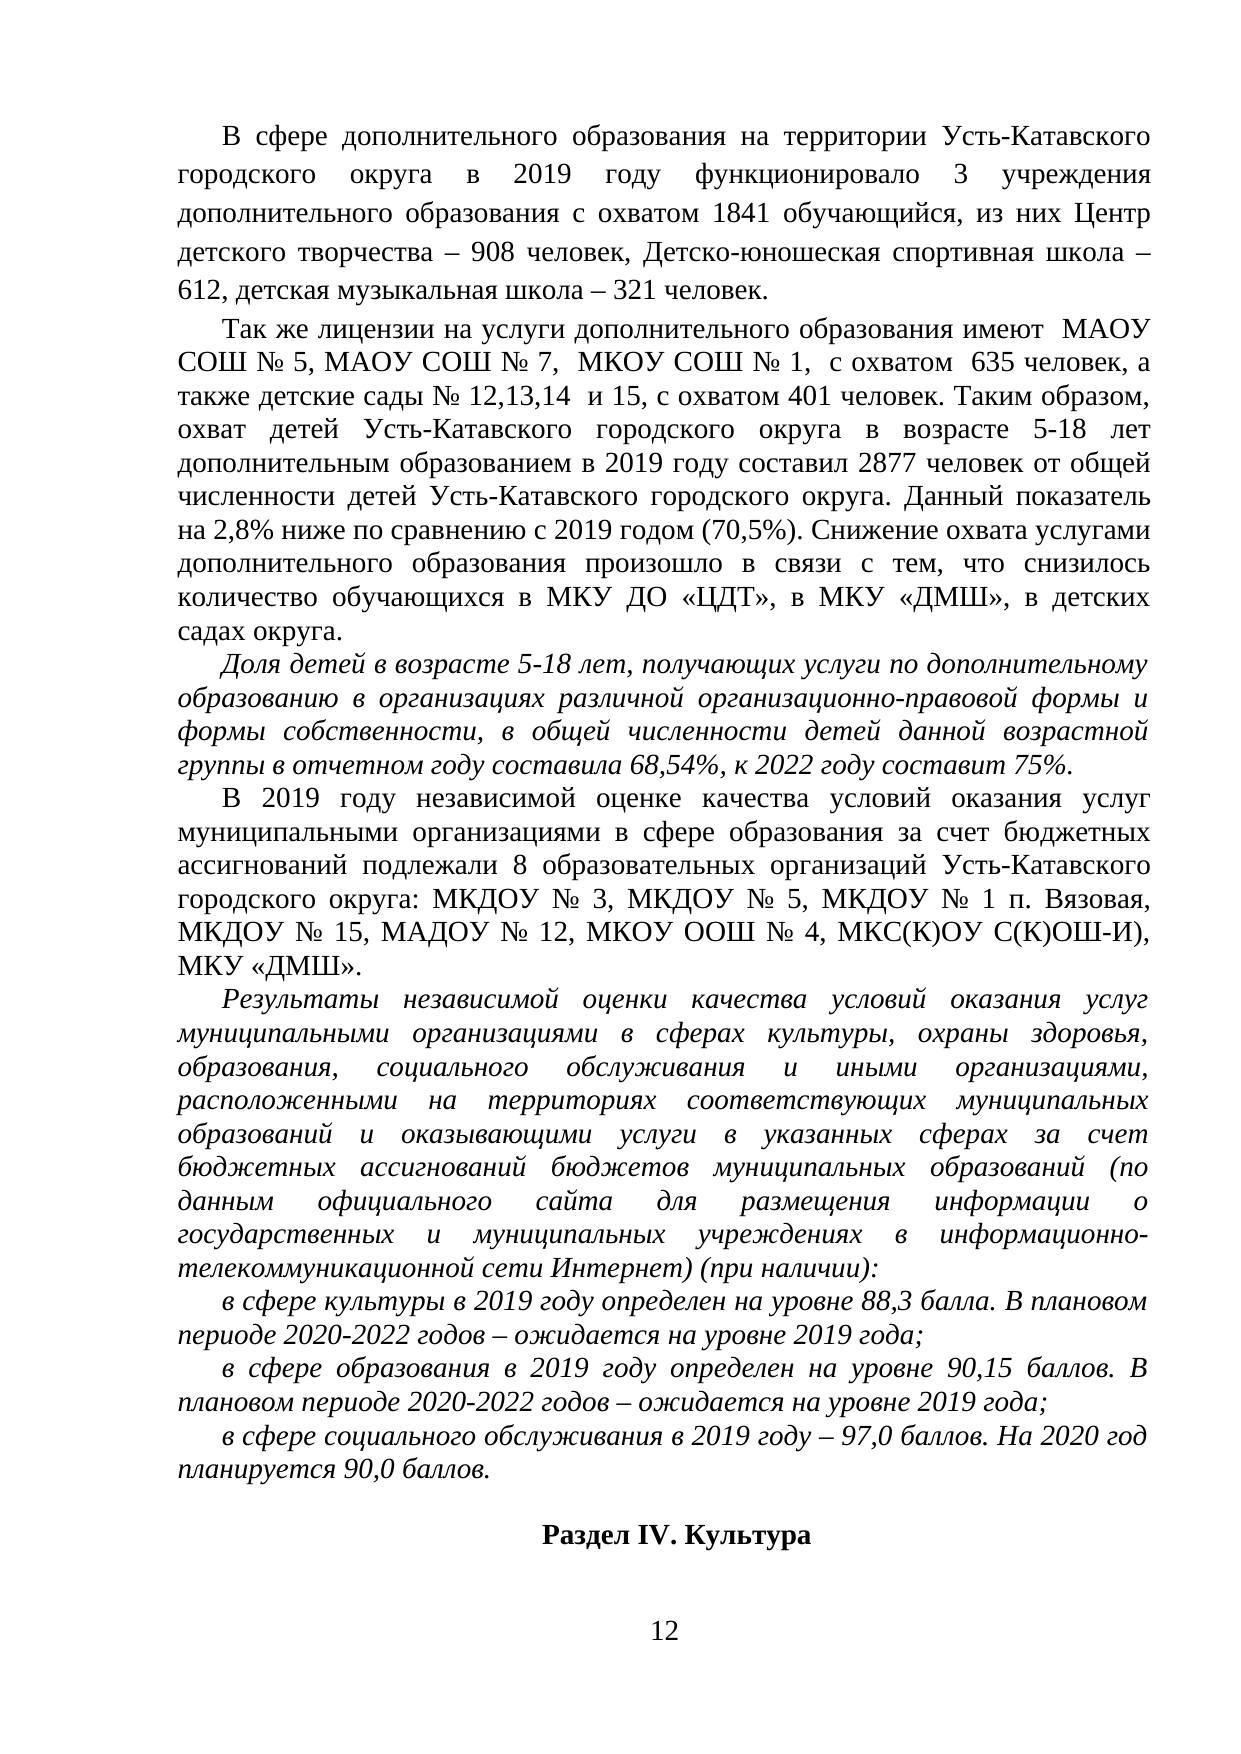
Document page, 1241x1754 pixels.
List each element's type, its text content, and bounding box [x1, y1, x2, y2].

text Так же лицензии на услуги дополнительного образования имеют МАОУ СОШ № 5, МАОУ СОШ № 7, МКОУ СОШ № 1, с охватом 635 человек, а также детские сады № 12,13,14 и 15, с охватом 401 человек. Таким образом, охват детей Усть-Катавского городского округа в возрасте 5-18 лет дополнительным образованием в 2019 году составил 2877 человек от общей численности детей Усть-Катавского городского округа. Данный показатель на 2,8% ниже по сравнению с 2019 годом (70,5%). Снижение охвата услугами дополнительного образования произошло в связи с тем, что снизилось количество обучающихся в МКУ ДО «ЦДТ», в МКУ «ДМШ», в детских садах округа. [177, 311, 1152, 646]
text Раздел IV. Культура [177, 1517, 1152, 1551]
text Доля детей в возрасте 5-18 лет, получающих услуги по дополнительному образованию в организациях различной организационно-правовой формы и формы собственности, в общей численности детей данной возрастной группы в отчетном году составила 68,54%, к 2022 году составит 75%. [177, 646, 1152, 780]
text в сфере образования в 2019 году определен на уровне 90,15 баллов. В плановом периоде 2020-2022 годов – ожидается на уровне 2019 года; [177, 1351, 1152, 1418]
text В сфере дополнительного образования на территории Усть-Катавского городского округа в 2019 году функционировало 3 учреждения дополнительного образования с охватом 1841 обучающийся, из них Центр детского творчества – 908 человек, Детско-юношеская спортивная школа – 612, детская музыкальная школа – 321 человек. [177, 118, 1152, 306]
text в сфере социального обслуживания в 2019 году – 97,0 баллов. На 2020 год планируется 90,0 баллов. [177, 1418, 1152, 1485]
text в сфере культуры в 2019 году определен на уровне 88,3 балла. В плановом периоде 2020-2022 годов – ожидается на уровне 2019 года; [177, 1283, 1152, 1351]
text В 2019 году независимой оценке качества условий оказания услуг муниципальными организациями в сфере образования за счет бюджетных ассигнований подлежали 8 образовательных организаций Усть-Катавского городского округа: МКДОУ № 3, МКДОУ № 5, МКДОУ № 1 п. Вязовая, МКДОУ № 15, МАДОУ № 12, МКОУ ООШ № 4, МКС(К)ОУ С(К)ОШ-И), МКУ «ДМШ». [177, 780, 1152, 982]
text Результаты независимой оценки качества условий оказания услуг муниципальными организациями в сферах культуры, охраны здоровья, образования, социального обслуживания и иными организациями, расположенными на территориях соответствующих муниципальных образований и оказывающими услуги в указанных сферах за счет бюджетных ассигнований бюджетов муниципальных образований (по данным официального сайта для размещения информации о государственных и муниципальных учреждениях в информационно-телекоммуникационной сети Интернет) (при наличии): [177, 982, 1152, 1283]
